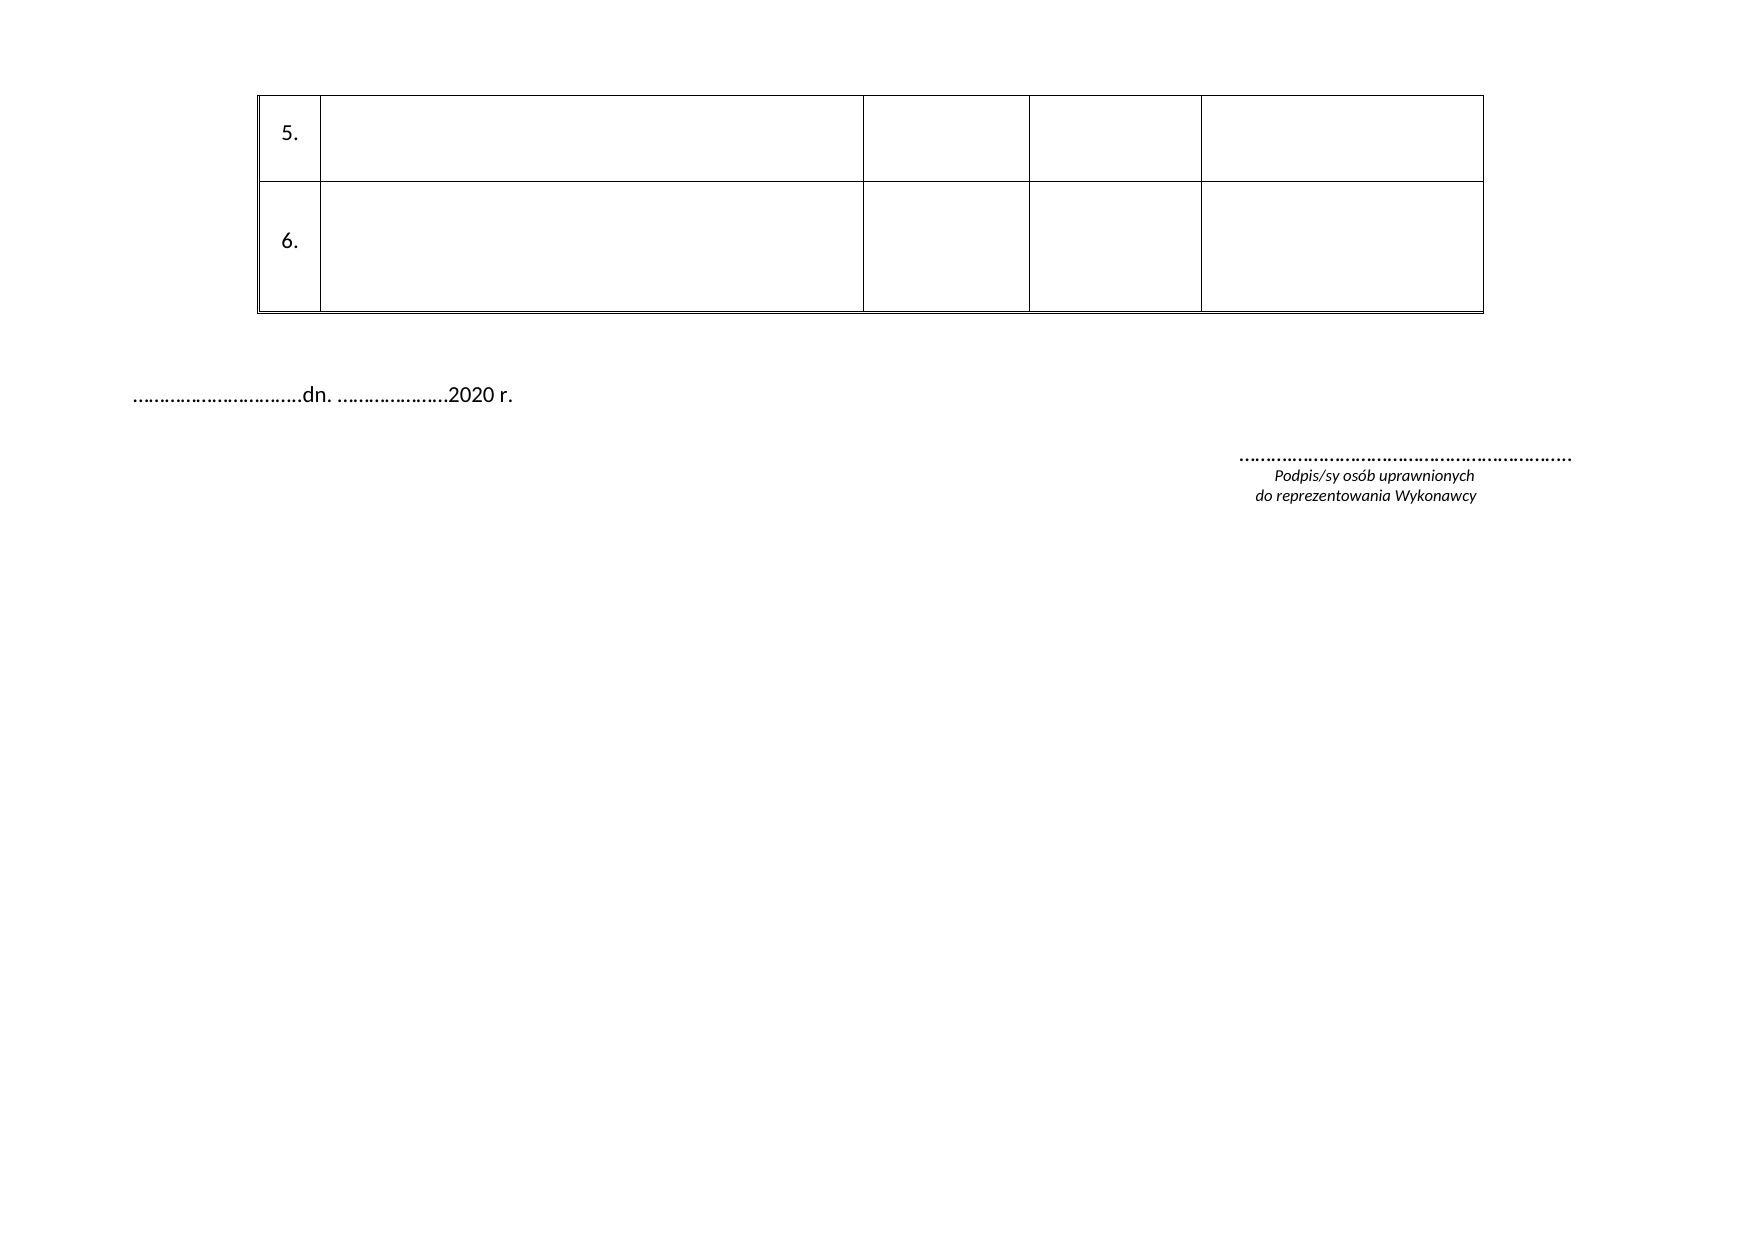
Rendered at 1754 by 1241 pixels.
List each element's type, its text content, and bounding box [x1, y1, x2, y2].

text do reprezentowania Wykonawcy [1240, 485, 1609, 505]
text …………………………..dn. …………………2020 r. [133, 386, 1609, 406]
table_cell [1202, 182, 1483, 311]
table_cell [864, 96, 1029, 181]
table_cell [1202, 96, 1483, 181]
table_cell 6. [260, 182, 320, 311]
table_cell 5. [260, 96, 320, 181]
text Podpis/sy osób uprawnionych [1240, 465, 1609, 485]
table_cell [1030, 96, 1201, 181]
table_cell [1030, 182, 1201, 311]
table_cell [321, 182, 863, 311]
table_cell [321, 96, 863, 181]
table_cell [864, 182, 1029, 311]
text ……….…………………………………………….. [102, 446, 1609, 465]
